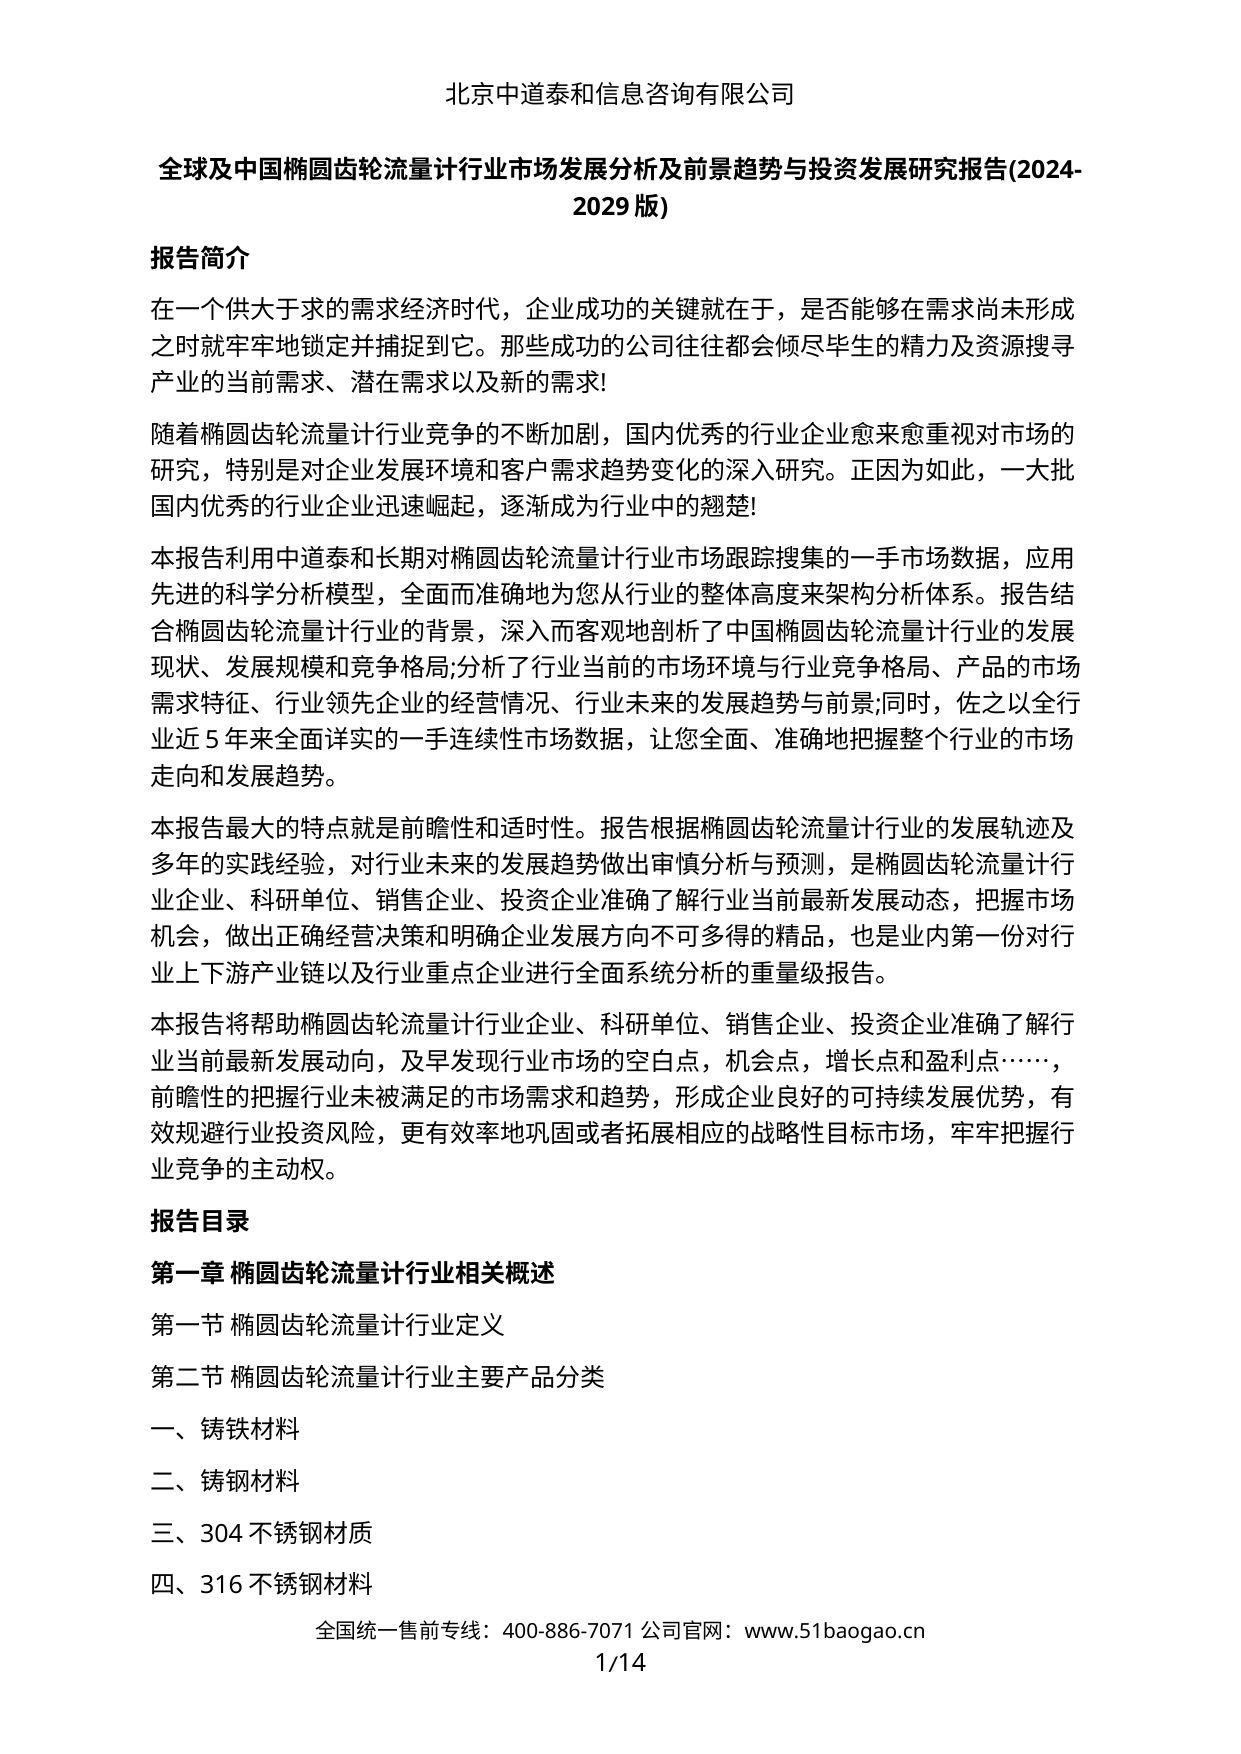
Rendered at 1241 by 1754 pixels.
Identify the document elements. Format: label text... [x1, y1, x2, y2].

text 在一个供大于求的需求经济时代，企业成功的关键就在于，是否能够在需求尚未形成之时就牢牢地锁定并捕捉到它。那些成功的公司往往都会倾尽毕生的精力及资源搜寻产业的当前需求、潜在需求以及新的需求! [150, 290, 1090, 399]
text 报告目录 [150, 1202, 1090, 1238]
text 报告简介 [150, 238, 1090, 274]
text 一、铸铁材料 [150, 1409, 1090, 1446]
text 二、铸钢材料 [150, 1461, 1090, 1497]
text 三、304不锈钢材质 [150, 1513, 1090, 1549]
text 四、316不锈钢材料 [150, 1565, 1090, 1601]
text 随着椭圆齿轮流量计行业竞争的不断加剧，国内优秀的行业企业愈来愈重视对市场的研究，特别是对企业发展环境和客户需求趋势变化的深入研究。正因为如此，一大批国内优秀的行业企业迅速崛起，逐渐成为行业中的翘楚! [150, 414, 1090, 523]
text 全球及中国椭圆齿轮流量计行业市场发展分析及前景趋势与投资发展研究报告(2024-2029版) [150, 150, 1090, 222]
text 本报告最大的特点就是前瞻性和适时性。报告根据椭圆齿轮流量计行业的发展轨迹及多年的实践经验，对行业未来的发展趋势做出审慎分析与预测，是椭圆齿轮流量计行业企业、科研单位、销售企业、投资企业准确了解行业当前最新发展动态，把握市场机会，做出正确经营决策和明确企业发展方向不可多得的精品，也是业内第一份对行业上下游产业链以及行业重点企业进行全面系统分析的重量级报告。 [150, 808, 1090, 989]
text 第二节 椭圆齿轮流量计行业主要产品分类 [150, 1357, 1090, 1394]
text 第一节 椭圆齿轮流量计行业定义 [150, 1306, 1090, 1342]
text 本报告将帮助椭圆齿轮流量计行业企业、科研单位、销售企业、投资企业准确了解行业当前最新发展动向，及早发现行业市场的空白点，机会点，增长点和盈利点……，前瞻性的把握行业未被满足的市场需求和趋势，形成企业良好的可持续发展优势，有效规避行业投资风险，更有效率地巩固或者拓展相应的战略性目标市场，牢牢把握行业竞争的主动权。 [150, 1005, 1090, 1186]
text 本报告利用中道泰和长期对椭圆齿轮流量计行业市场跟踪搜集的一手市场数据，应用先进的科学分析模型，全面而准确地为您从行业的整体高度来架构分析体系。报告结合椭圆齿轮流量计行业的背景，深入而客观地剖析了中国椭圆齿轮流量计行业的发展现状、发展规模和竞争格局;分析了行业当前的市场环境与行业竞争格局、产品的市场需求特征、行业领先企业的经营情况、行业未来的发展趋势与前景;同时，佐之以全行业近5年来全面详实的一手连续性市场数据，让您全面、准确地把握整个行业的市场走向和发展趋势。 [150, 539, 1090, 792]
text 第一章 椭圆齿轮流量计行业相关概述 [150, 1254, 1090, 1290]
